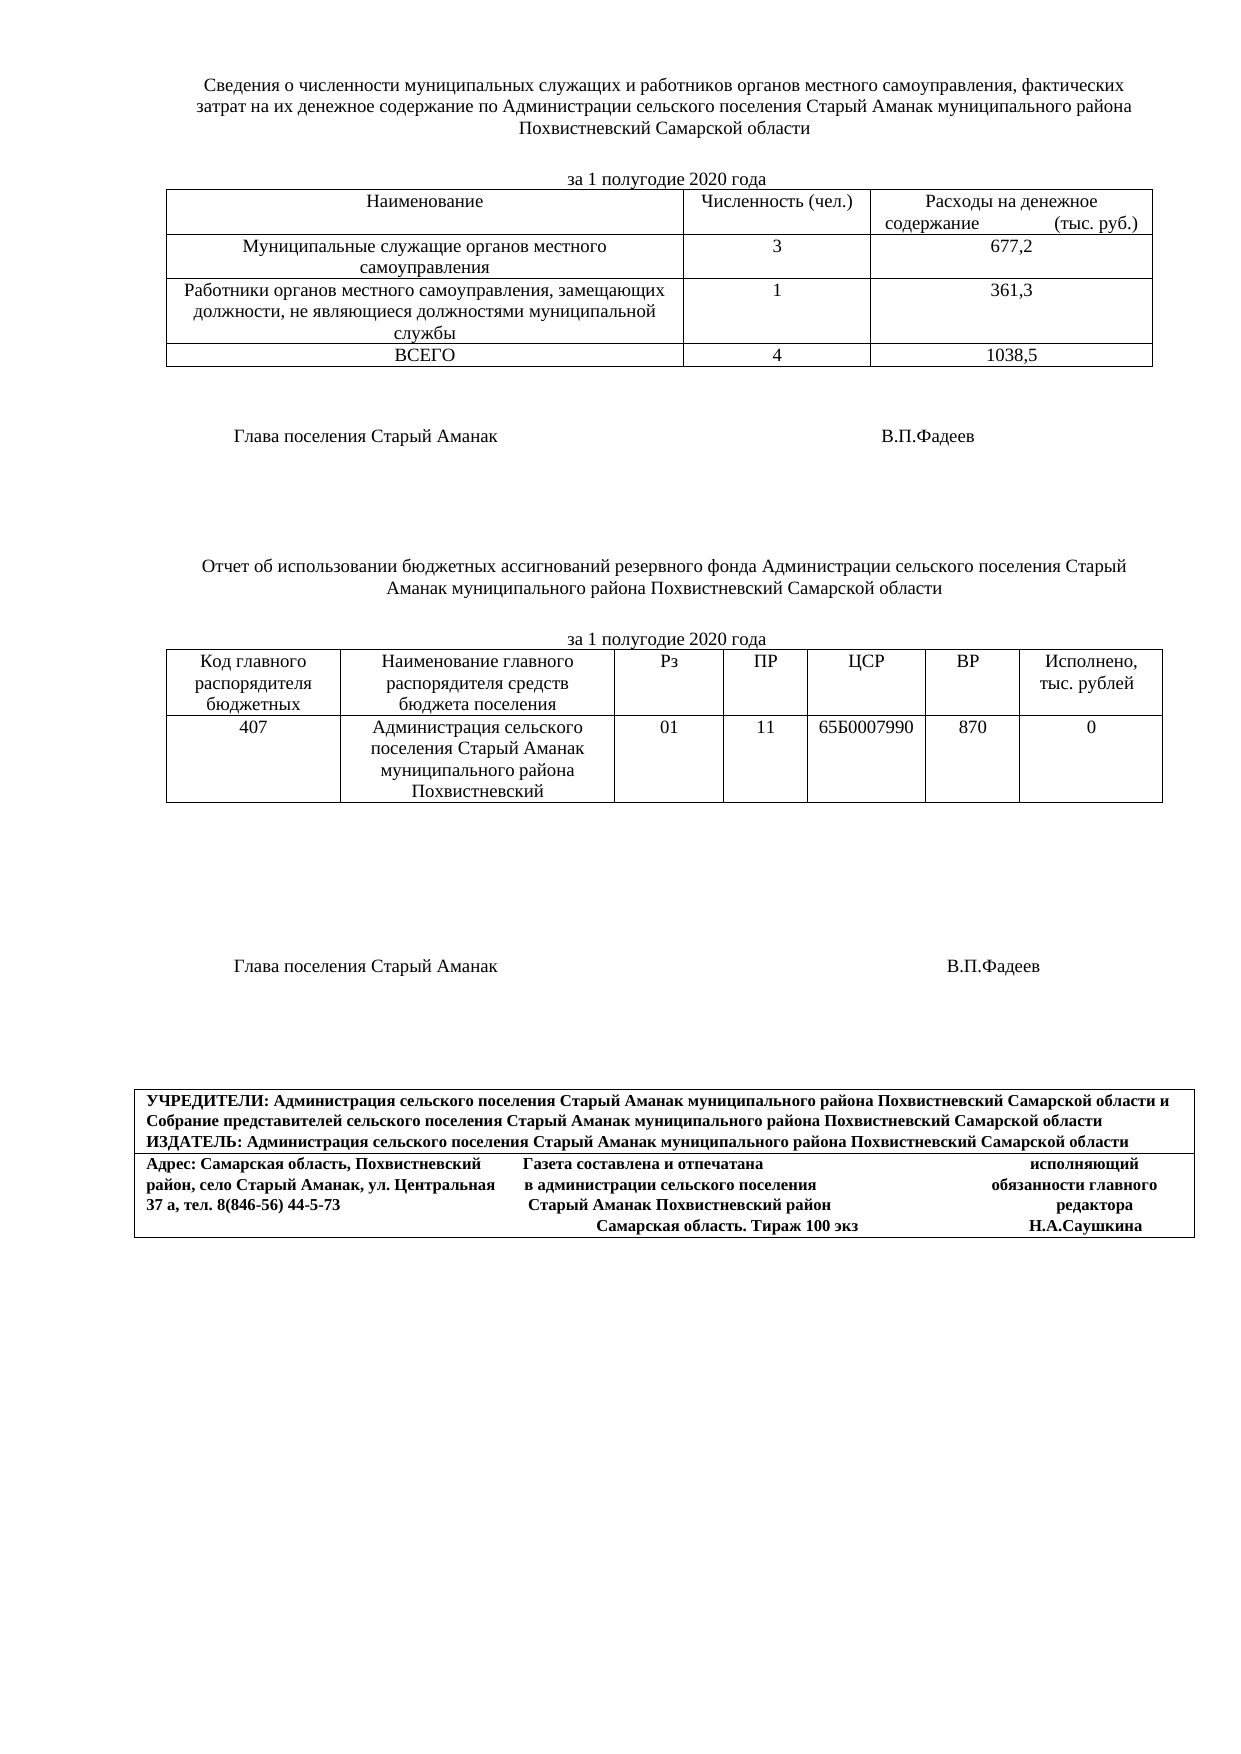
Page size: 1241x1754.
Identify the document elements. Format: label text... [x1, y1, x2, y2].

text Сведения о численности муниципальных служащих и работников органов местного самоуправления, фактических затрат на их денежное содержание по Администрации сельского поселения Старый Аманак муниципального района Похвистневский Самарской области [177, 74, 1152, 138]
table_header Численность (чел.) [684, 190, 870, 233]
text Глава поселения Старый Аманак В.П.Фадеев [177, 425, 1152, 446]
table_cell 361,3 [871, 279, 1152, 343]
text Глава поселения Старый Аманак В.П.Фадеев [177, 955, 1152, 977]
table_header ПР [724, 650, 807, 715]
table_cell 11 [724, 716, 807, 802]
table_cell Адрес: Самарская область, Похвистневский Газета составлена и отпечатана исполняющий район, село Старый Аманак, ул. Центральная в администрации сельского поселения обязанности главного 37 а, тел. 8(846-56) 44-5-73 Старый Аманак Похвистневский район редактора Самарская область. Тираж 100 экз Н.А.Саушкина [135, 1154, 1194, 1237]
table_cell 677,2 [871, 235, 1152, 278]
table_cell 4 [684, 344, 870, 366]
table_cell 407 [167, 716, 340, 802]
table_cell Работники органов местного самоуправления, замещающих должности, не являющиеся должностями муниципальной службы [167, 279, 683, 343]
table_cell ВСЕГО [167, 344, 683, 366]
table_header УЧРЕДИТЕЛИ: Администрация сельского поселения Старый Аманак муниципального района Похвистневский Самарской области и Собрание представителей сельского поселения Старый Аманак муниципального района Похвистневский Самарской области ИЗДАТЕЛЬ: Администрация сельского поселения Старый Аманак муниципального района Похвистневский Самарской области [135, 1090, 1194, 1153]
table_cell Муниципальные служащие органов местного самоуправления [167, 235, 683, 278]
table_header Наименование главного распорядителя средств бюджета поселения [341, 650, 614, 715]
table_header ВР [926, 650, 1019, 715]
table_cell 870 [926, 716, 1019, 802]
text за 1 полугодие 2020 года [177, 627, 1152, 649]
table_header ЦСР [808, 650, 925, 715]
table_header Наименование [167, 190, 683, 233]
table_header Код главного распорядителя бюджетных [167, 650, 340, 715]
table_cell 65Б0007990 [808, 716, 925, 802]
table_cell 0 [1020, 716, 1162, 802]
table_header Рз [615, 650, 723, 715]
table_cell Администрация сельского поселения Старый Аманак муниципального района Похвистневский [341, 716, 614, 802]
table_header Расходы на денежное содержание (тыс. руб.) [871, 190, 1152, 233]
table_cell 3 [684, 235, 870, 278]
table_cell 1 [684, 279, 870, 343]
table_cell 1038,5 [871, 344, 1152, 366]
text Отчет об использовании бюджетных ассигнований резервного фонда Администрации сельского поселения Старый Аманак муниципального района Похвистневский Самарской области [177, 555, 1152, 598]
table_cell 01 [615, 716, 723, 802]
table_header Исполнено, тыс. рублей [1020, 650, 1162, 715]
text за 1 полугодие 2020 года [177, 168, 1152, 189]
